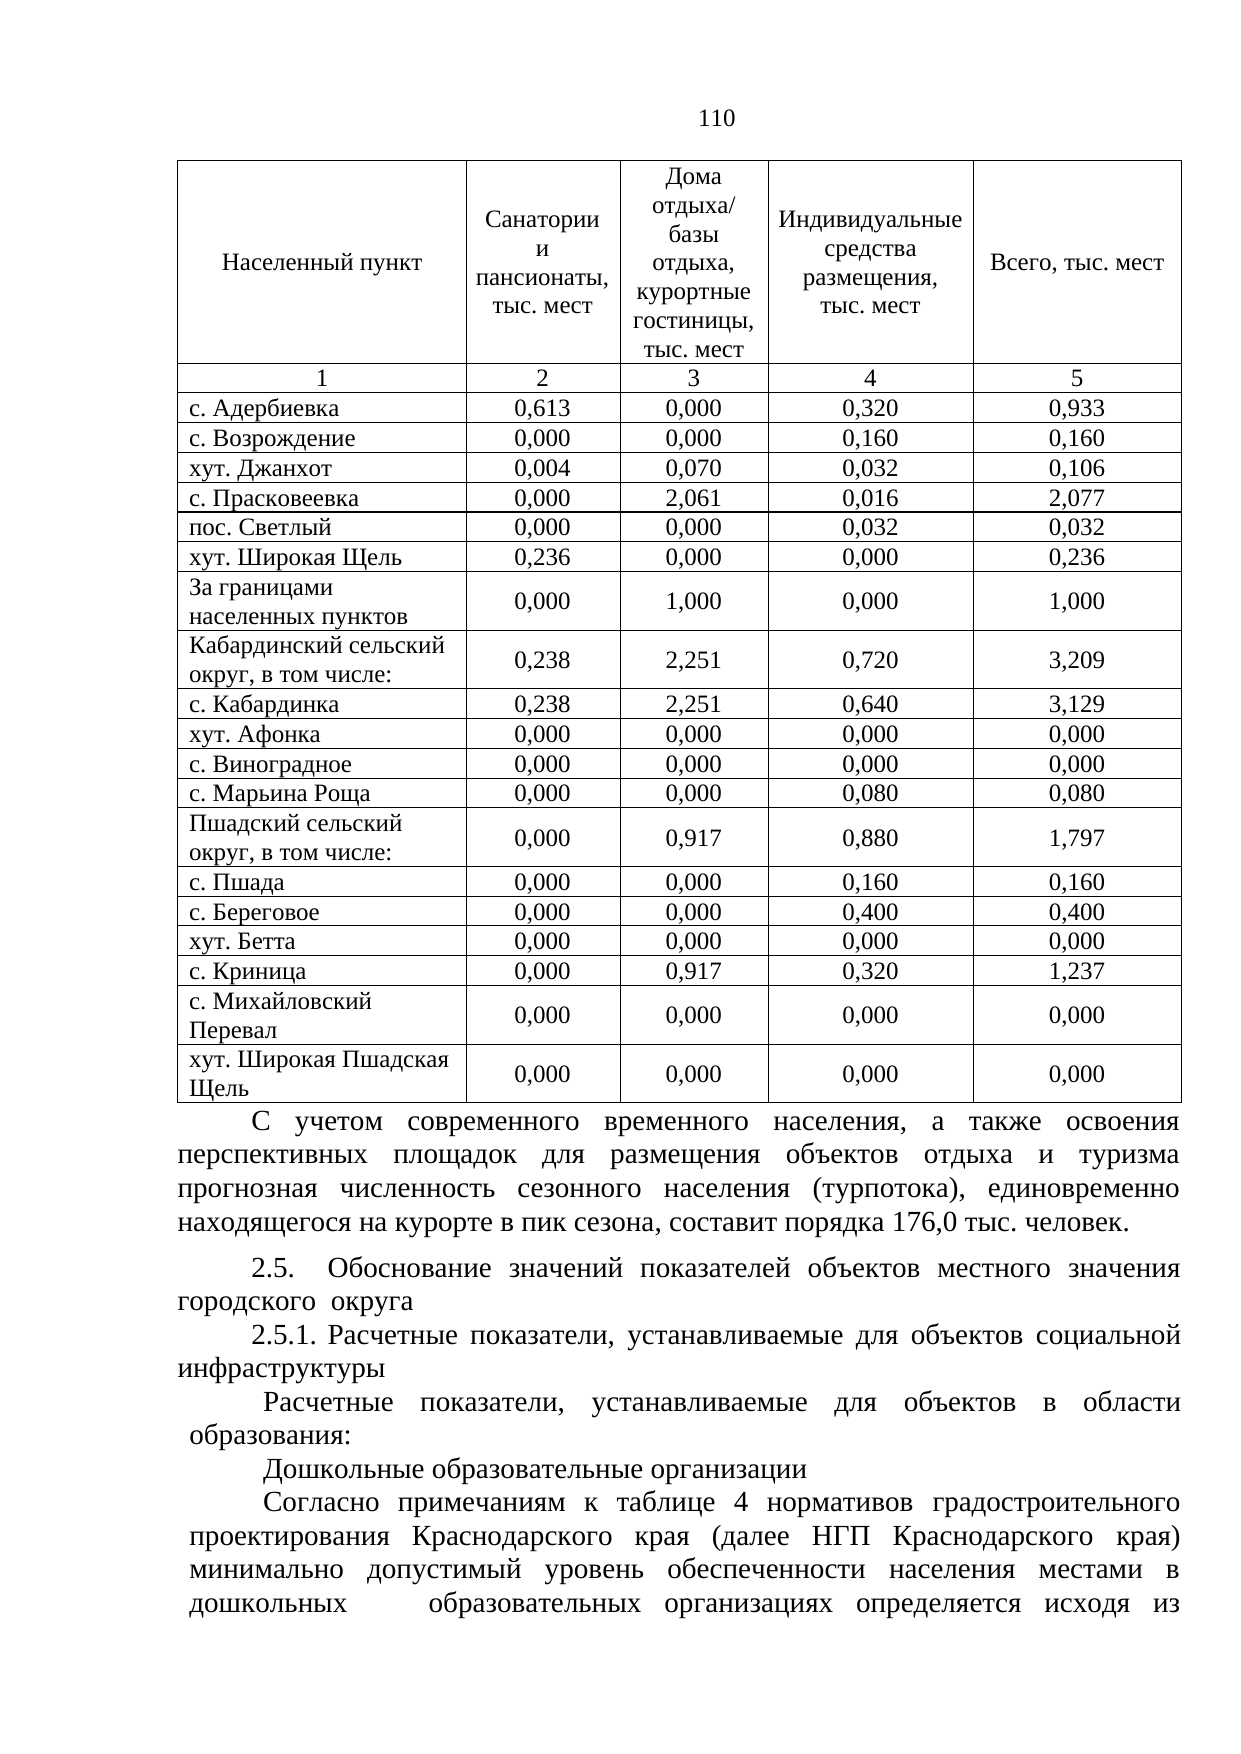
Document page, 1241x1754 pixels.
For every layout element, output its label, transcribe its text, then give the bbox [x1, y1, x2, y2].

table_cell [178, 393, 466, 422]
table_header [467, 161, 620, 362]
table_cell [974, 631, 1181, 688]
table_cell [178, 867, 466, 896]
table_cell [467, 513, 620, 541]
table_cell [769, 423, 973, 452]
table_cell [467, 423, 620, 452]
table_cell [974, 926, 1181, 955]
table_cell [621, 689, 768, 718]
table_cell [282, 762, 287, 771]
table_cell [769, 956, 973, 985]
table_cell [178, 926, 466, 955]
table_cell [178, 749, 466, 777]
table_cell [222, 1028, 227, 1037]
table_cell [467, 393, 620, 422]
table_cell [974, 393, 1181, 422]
text С учетом современного временного населения, а также освоения перспективных площадок для размещения объектов отдыха и туризма прогнозная численность сезонного населения (турпотока), единовременно находящегося на курорте в пик сезона, составит порядка 176,0 тыс. человек. [177, 1103, 1180, 1237]
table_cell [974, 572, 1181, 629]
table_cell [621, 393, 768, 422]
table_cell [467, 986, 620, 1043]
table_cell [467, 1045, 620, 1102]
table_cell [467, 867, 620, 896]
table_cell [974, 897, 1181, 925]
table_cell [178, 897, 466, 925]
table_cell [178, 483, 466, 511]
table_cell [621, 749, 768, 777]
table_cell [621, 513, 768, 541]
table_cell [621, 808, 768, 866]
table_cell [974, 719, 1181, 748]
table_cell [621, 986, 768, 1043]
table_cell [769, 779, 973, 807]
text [189, 1484, 1180, 1619]
subtitle Расчетные показатели, устанавливаемые для объектов социальной инфраструктуры [177, 1317, 1181, 1384]
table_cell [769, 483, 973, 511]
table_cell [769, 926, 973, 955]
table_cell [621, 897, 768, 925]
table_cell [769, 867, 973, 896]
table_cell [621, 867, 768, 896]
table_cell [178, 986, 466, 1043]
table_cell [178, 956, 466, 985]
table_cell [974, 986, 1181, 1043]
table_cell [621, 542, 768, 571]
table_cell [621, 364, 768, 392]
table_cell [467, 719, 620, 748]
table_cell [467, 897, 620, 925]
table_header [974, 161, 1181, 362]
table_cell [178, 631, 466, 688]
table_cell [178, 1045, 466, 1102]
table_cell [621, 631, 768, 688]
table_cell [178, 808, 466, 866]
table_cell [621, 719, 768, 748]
text Дошкольные образовательные организации [189, 1451, 1181, 1484]
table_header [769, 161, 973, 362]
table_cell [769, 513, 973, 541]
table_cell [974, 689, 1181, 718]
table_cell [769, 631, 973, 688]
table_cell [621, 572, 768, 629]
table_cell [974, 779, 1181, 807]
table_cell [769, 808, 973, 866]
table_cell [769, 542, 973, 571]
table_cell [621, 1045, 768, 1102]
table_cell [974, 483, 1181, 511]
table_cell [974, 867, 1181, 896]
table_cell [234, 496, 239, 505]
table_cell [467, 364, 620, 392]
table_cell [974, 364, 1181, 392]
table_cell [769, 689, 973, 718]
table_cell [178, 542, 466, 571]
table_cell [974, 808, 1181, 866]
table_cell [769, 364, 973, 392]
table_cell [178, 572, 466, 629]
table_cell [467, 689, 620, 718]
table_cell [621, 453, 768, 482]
text Расчетные показатели, устанавливаемые для объектов в области образования: [189, 1384, 1181, 1451]
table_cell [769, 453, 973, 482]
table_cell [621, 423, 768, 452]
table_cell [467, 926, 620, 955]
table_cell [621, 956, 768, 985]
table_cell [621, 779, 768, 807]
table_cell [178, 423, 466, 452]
subtitle Обоснование значений показателей объектов местного значения городского округа [177, 1250, 1180, 1317]
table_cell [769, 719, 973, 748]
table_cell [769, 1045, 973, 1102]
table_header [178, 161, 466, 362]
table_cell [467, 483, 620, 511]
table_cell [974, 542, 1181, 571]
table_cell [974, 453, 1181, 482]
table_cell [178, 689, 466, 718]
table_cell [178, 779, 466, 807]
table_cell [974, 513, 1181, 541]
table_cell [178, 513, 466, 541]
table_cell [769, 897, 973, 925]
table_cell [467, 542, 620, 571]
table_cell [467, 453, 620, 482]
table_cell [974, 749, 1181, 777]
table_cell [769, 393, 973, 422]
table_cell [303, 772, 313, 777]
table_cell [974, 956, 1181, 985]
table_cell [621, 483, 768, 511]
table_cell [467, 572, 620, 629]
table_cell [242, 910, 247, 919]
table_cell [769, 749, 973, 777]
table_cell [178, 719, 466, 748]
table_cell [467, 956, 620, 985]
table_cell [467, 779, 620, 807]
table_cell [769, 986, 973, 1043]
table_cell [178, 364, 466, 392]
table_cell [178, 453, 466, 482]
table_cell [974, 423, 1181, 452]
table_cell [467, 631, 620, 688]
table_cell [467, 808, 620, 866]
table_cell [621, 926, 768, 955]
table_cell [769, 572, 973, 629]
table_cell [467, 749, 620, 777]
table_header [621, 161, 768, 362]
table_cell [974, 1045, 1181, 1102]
